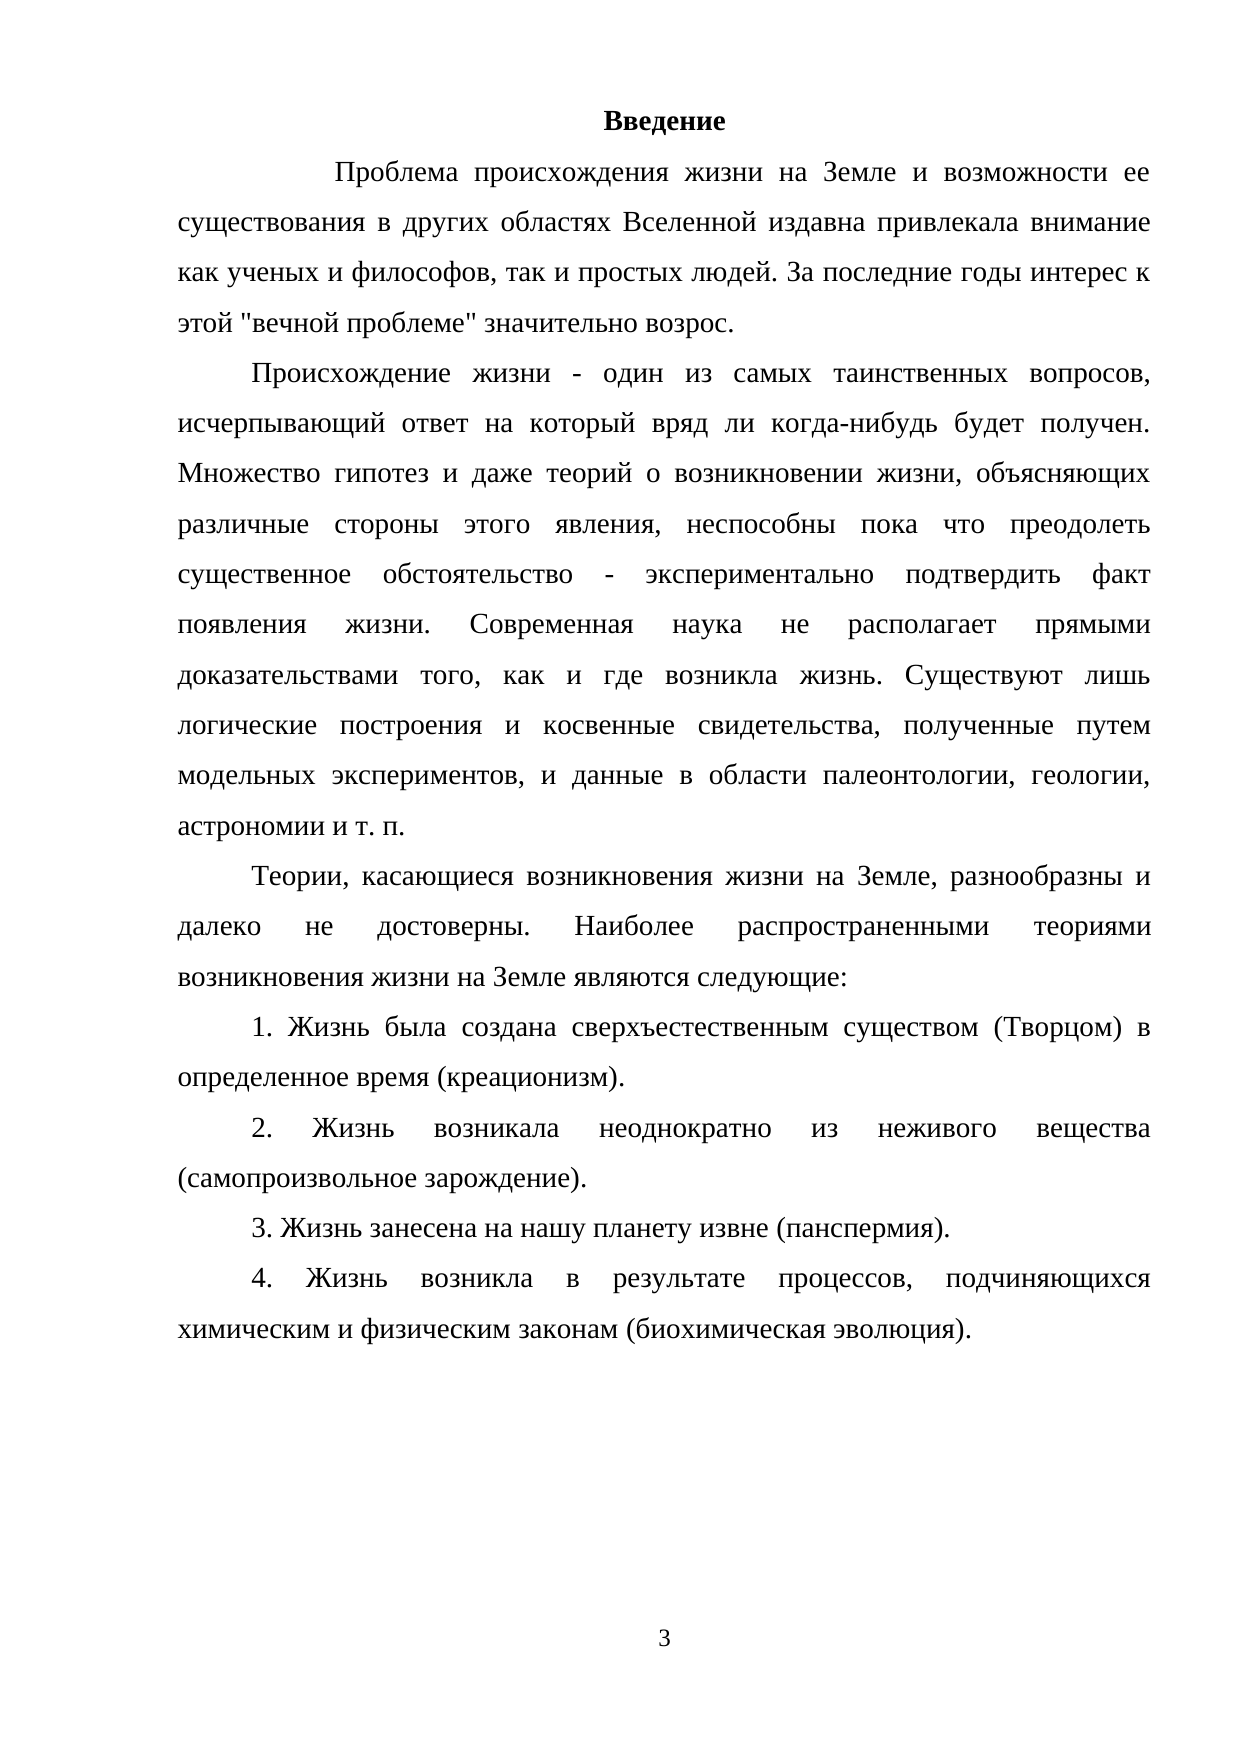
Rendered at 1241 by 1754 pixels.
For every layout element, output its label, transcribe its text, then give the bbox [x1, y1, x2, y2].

text Проблема происхождения жизни на Земле и возможности ее существования в других областях Вселенной издавна привлекала внимание как ученых и философов, так и простых людей. За последние годы интерес к этой "вечной проблеме" значительно возрос. [177, 154, 1152, 338]
text 1. Жизнь была создана сверхъестественным существом (Творцом) в определенное время (креационизм). [177, 1009, 1152, 1093]
text Введение [177, 103, 1152, 137]
text 4. Жизнь возникла в результате процессов, подчиняющихся химическим и физическим законам (биохимическая эволюция). [177, 1261, 1152, 1344]
text 3. Жизнь занесена на нашу планету извне (панспермия). [177, 1210, 1152, 1244]
text Теории, касающиеся возникновения жизни на Земле, разнообразны и далеко не достоверны. Наиболее распространенными теориями возникновения жизни на Земле являются следующие: [177, 858, 1152, 992]
text 2. Жизнь возникала неоднократно из неживого вещества (самопроизвольное зарождение). [177, 1110, 1152, 1193]
text Происхождение жизни - один из самых таинственных вопросов, исчерпывающий ответ на который вряд ли когда-нибудь будет получен. Множество гипотез и даже теорий о возникновении жизни, объясняющих различные стороны этого явления, неспособны пока что преодолеть существенное обстоятельство - экспериментально подтвердить факт появления жизни. Современная наука не располагает прямыми доказательствами того, как и где возникла жизнь. Существуют лишь логические построения и косвенные свидетельства, полученные путем модельных экспериментов, и данные в области палеонтологии, геологии, астрономии и т. п. [177, 355, 1152, 841]
